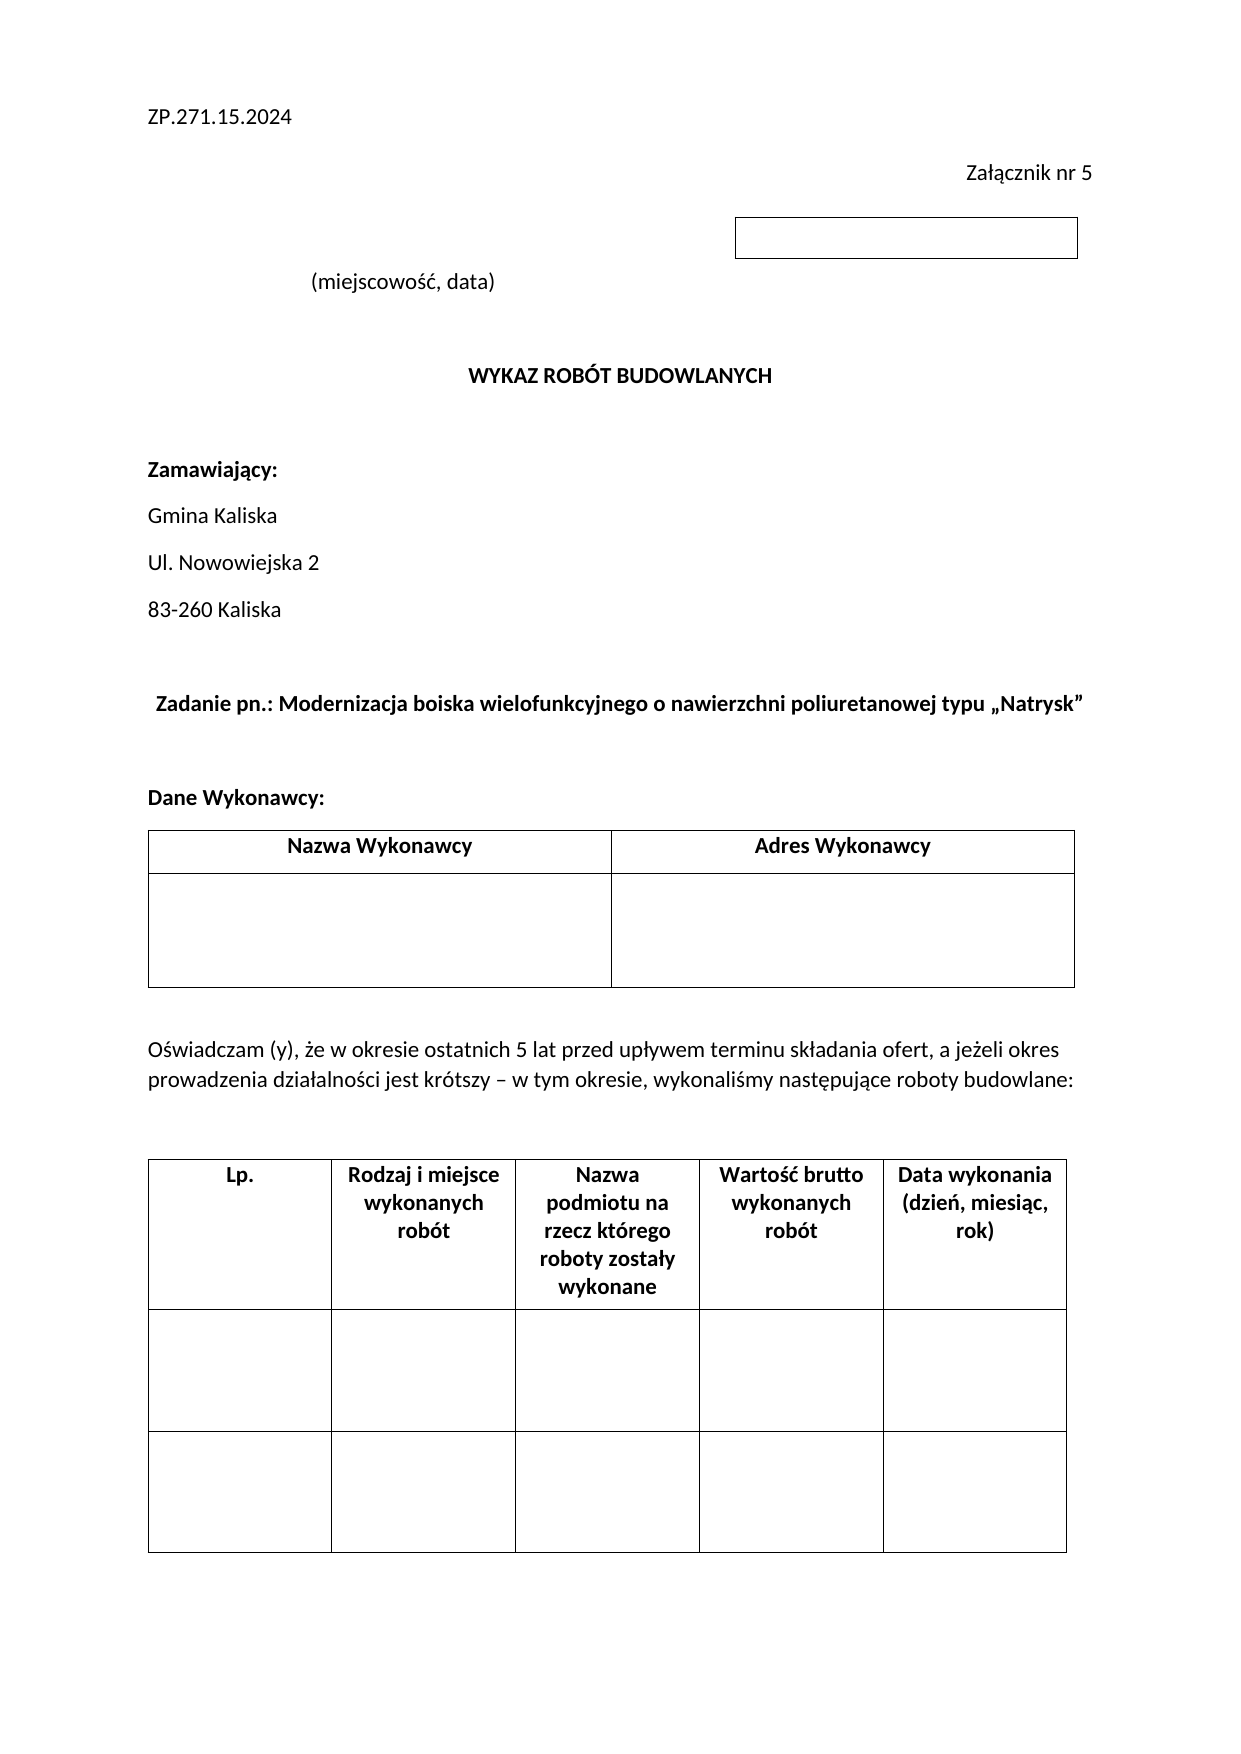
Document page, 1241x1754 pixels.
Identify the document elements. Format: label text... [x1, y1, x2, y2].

table_header Nazwa Wykonawcy [149, 831, 611, 873]
table_cell [700, 1432, 883, 1552]
table_cell [612, 874, 1074, 987]
text WYKAZ ROBÓT BUDOWLANYCH [148, 361, 1093, 389]
table_cell [332, 1432, 515, 1552]
table_cell [884, 1310, 1066, 1431]
table_cell [516, 1432, 699, 1552]
text Zadanie pn.: Modernizacja boiska wielofunkcyjnego o nawierzchni poliuretanowej typu „Natrysk” [148, 689, 1093, 717]
table_cell [516, 1310, 699, 1431]
text Gmina Kaliska [148, 502, 1093, 530]
table_header Rodzaj i miejsce wykonanych robót [332, 1160, 515, 1309]
table_header Adres Wykonawcy [612, 831, 1074, 873]
table_cell [149, 874, 611, 987]
text 83-260 Kaliska [148, 595, 1093, 623]
table_header Nazwa podmiotu na rzecz którego roboty zostały wykonane [516, 1160, 699, 1309]
text Zamawiający: [148, 455, 1093, 483]
text Załącznik nr 5 [148, 158, 1093, 186]
table_cell [700, 1310, 883, 1431]
table_cell [884, 1432, 1066, 1552]
table_header Data wykonania (dzień, miesiąc, rok) [884, 1160, 1066, 1309]
table_header [736, 218, 1077, 258]
text Oświadczam (y), że w okresie ostatnich 5 lat przed upływem terminu składania ofert, a jeżeli okres prowadzenia działalności jest krótszy – w tym okresie, wykonaliśmy następujące roboty budowlane: [148, 1035, 1093, 1093]
table_cell [149, 1310, 331, 1431]
table_cell [149, 1432, 331, 1552]
table_header Wartość brutto wykonanych robót [700, 1160, 883, 1309]
table_cell [332, 1310, 515, 1431]
text Ul. Nowowiejska 2 [148, 548, 1093, 577]
table_header Lp. [149, 1160, 331, 1309]
text Dane Wykonawcy: [148, 783, 1093, 811]
text (miejscowość, data) [148, 205, 1093, 295]
